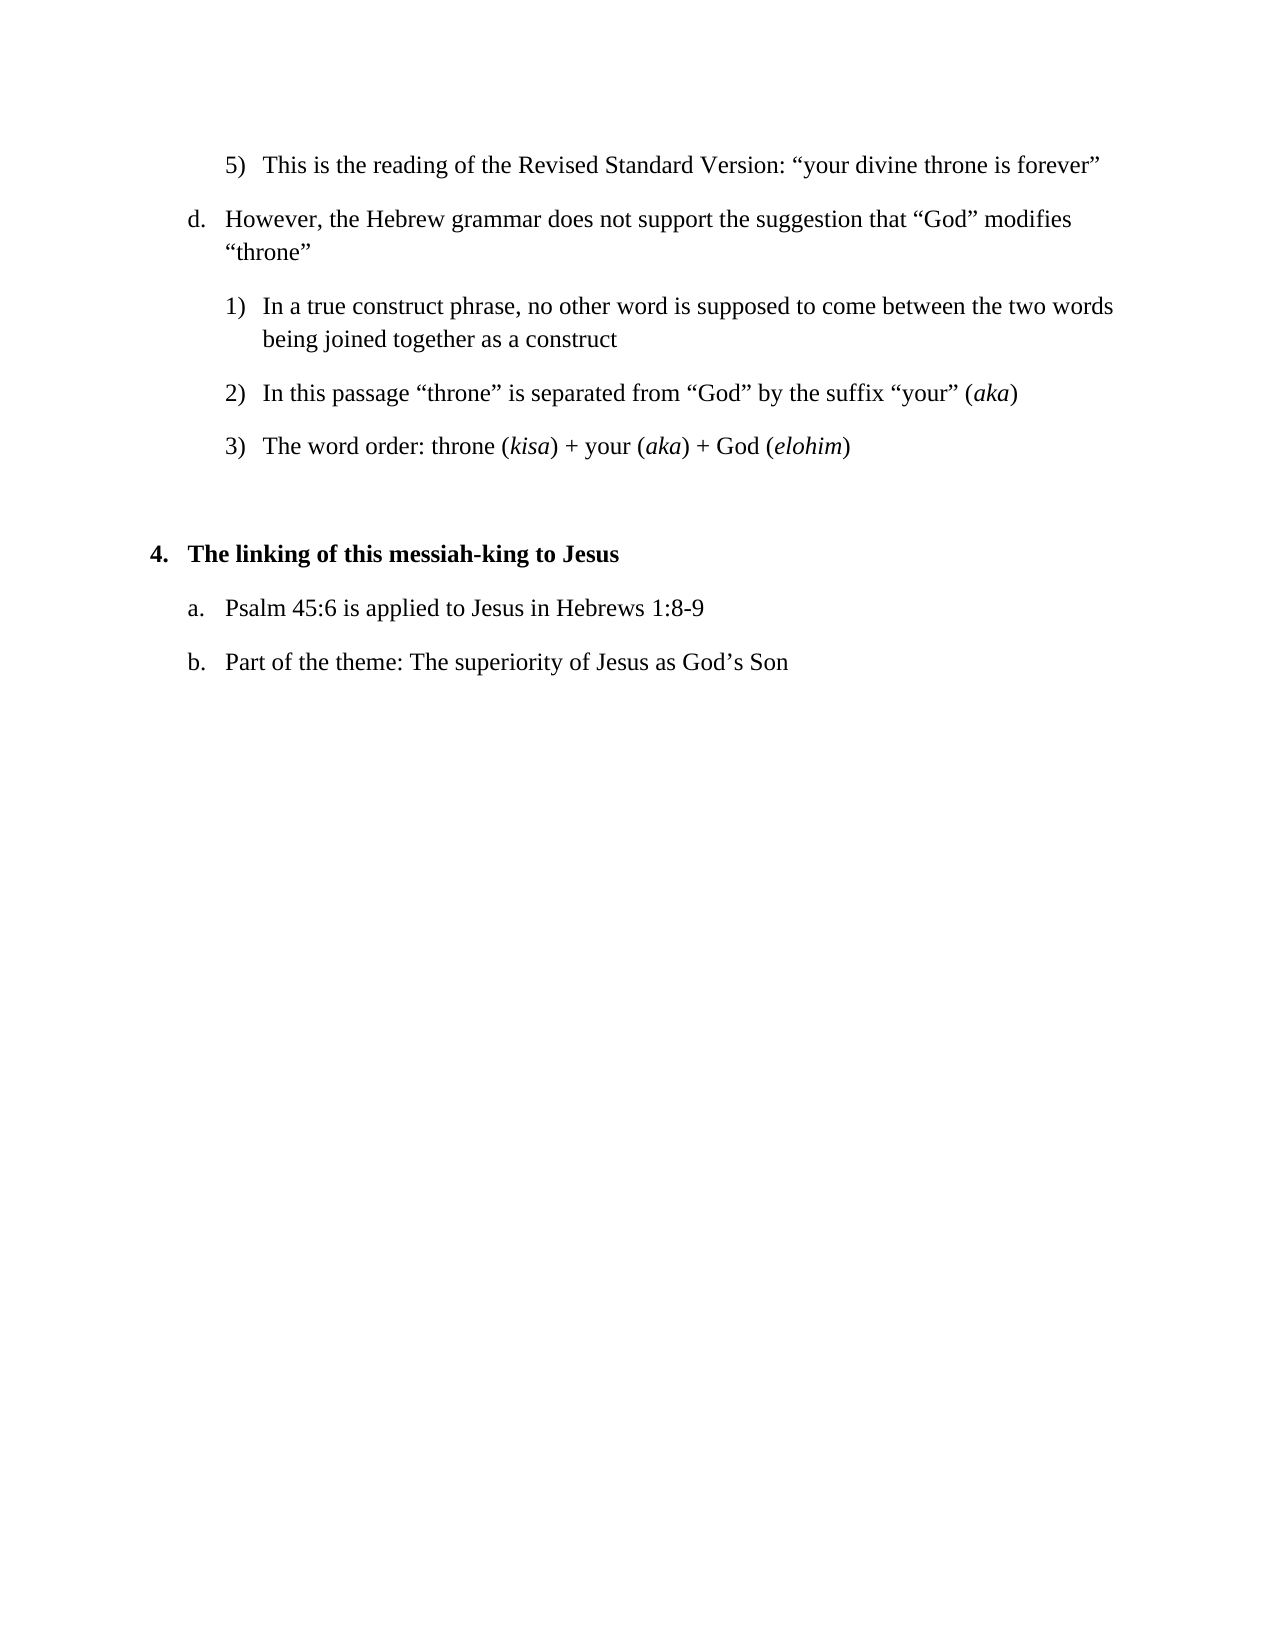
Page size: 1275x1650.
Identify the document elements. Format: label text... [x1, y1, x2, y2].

text d. However, the Hebrew grammar does not support the suggestion that “God” modifies “throne” [187, 204, 1125, 266]
text 2) In this passage “throne” is separated from “God” by the suffix “your” (aka) [225, 378, 1125, 406]
text b. Part of the theme: The superiority of Jesus as God’s Son [187, 647, 1125, 676]
text 1) In a true construct phrase, no other word is supposed to come between the two words being joined together as a construct [225, 291, 1125, 352]
text 3) The word order: throne (kisa) + your (aka) + God (elohim) [225, 431, 1125, 460]
text 4. The linking of this messiah-king to Jesus [150, 539, 1125, 568]
text 5) This is the reading of the Revised Standard Version: “your divine throne is forever” [225, 150, 1125, 179]
text a. Psalm 45:6 is applied to Jesus in Hebrews 1:8-9 [187, 593, 1125, 622]
